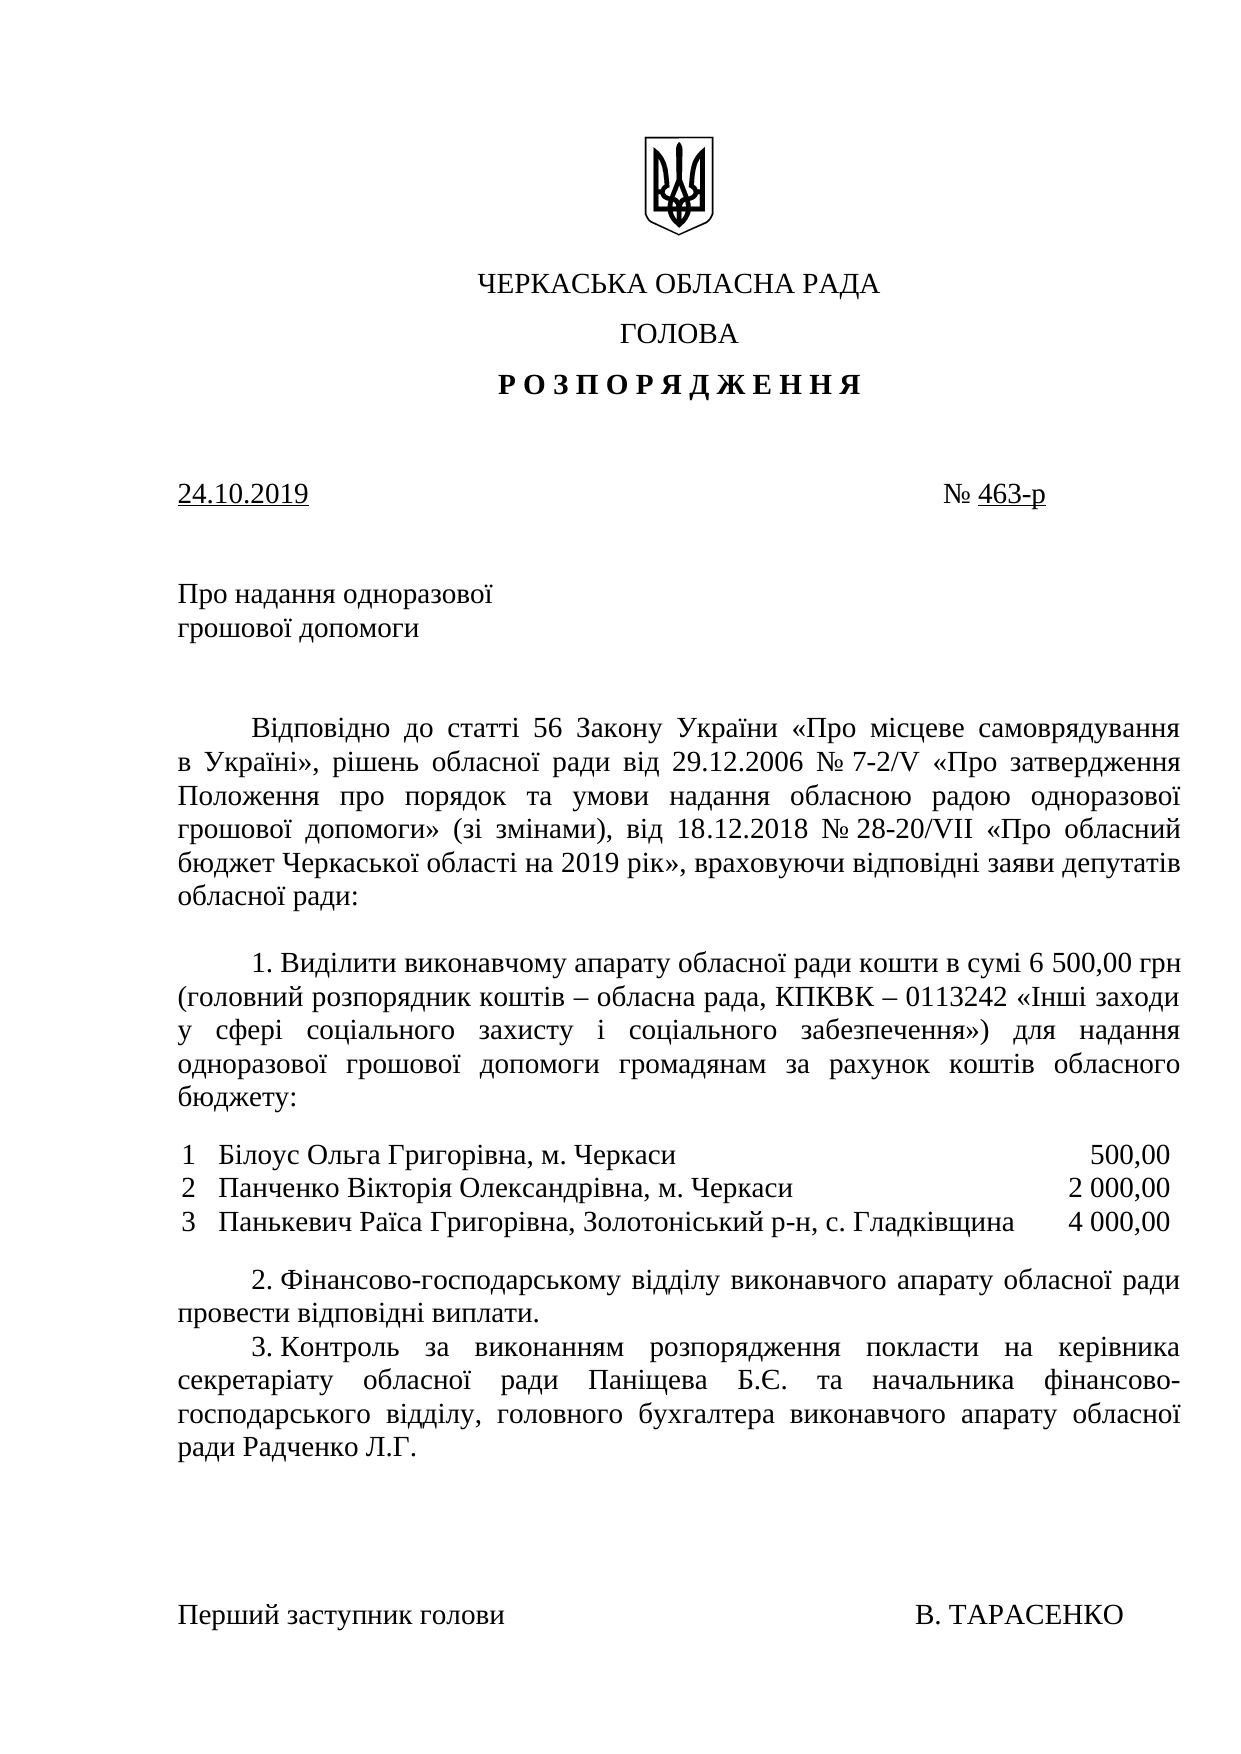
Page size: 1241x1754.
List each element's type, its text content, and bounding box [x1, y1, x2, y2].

table_cell Панькевич Раїса Григорівна, Золотоніський р-н, с. Гладківщина [207, 1204, 1048, 1238]
text 2. Фінансово-господарському відділу виконавчого апарату обласної ради провести відповідні виплати. [177, 1262, 1181, 1329]
table_cell Панченко Вікторія Олександрівна, м. Черкаси [207, 1171, 1048, 1204]
table_header 500,00 [1048, 1137, 1181, 1171]
table_cell 3 [163, 1204, 207, 1238]
text Перший заступник голови В. ТАРАСЕНКО [177, 1597, 1181, 1631]
text ГОЛОВА [177, 317, 1181, 350]
table_cell 4 000,00 [1048, 1204, 1181, 1238]
text ЧЕРКАСЬКА ОБЛАСНА РАДА [177, 266, 1181, 300]
text 24.10.2019 № 463-р [177, 476, 1181, 509]
text Про надання одноразової [177, 576, 1181, 610]
text Відповідно до статті 56 Закону України «Про місцеве самоврядування в Україні», рішень обласної ради від 29.12.2006 № 7-2/V «Про затвердження Положення про порядок та умови надання обласною радою одноразової грошової допомоги» (зі змінами), від 18.12.2018 № 28-20/VІI «Про обласний бюджет Черкаської області на 2019 рік», враховуючи відповідні заяви депутатів обласної ради: [177, 711, 1181, 912]
text 1. Виділити виконавчому апарату обласної ради кошти в сумі 6 500,00 грн (головний розпорядник коштів – обласна рада, КПКВК – 0113242 «Інші заходи у сфері соціального захисту і соціального забезпечення») для надання одноразової грошової допомоги громадянам за рахунок коштів обласного бюджету: [177, 945, 1181, 1113]
table_header 1 [163, 1137, 207, 1171]
text грошової допомоги [177, 610, 1181, 643]
table_cell 2 [163, 1171, 207, 1204]
text 3. Контроль за виконанням розпорядження покласти на керівника секретаріату обласної ради Паніщева Б.Є. та начальника фінансово-господарського відділу, головного бухгалтера виконавчого апарату обласної ради Радченко Л.Г. [177, 1329, 1181, 1463]
text Р О З П О Р Я Д Ж Е Н Н Я [177, 367, 1181, 400]
table_header Білоус Ольга Григорівна, м. Черкаси [207, 1137, 1048, 1171]
table_cell 2 000,00 [1048, 1171, 1181, 1204]
picture [622, 118, 736, 254]
